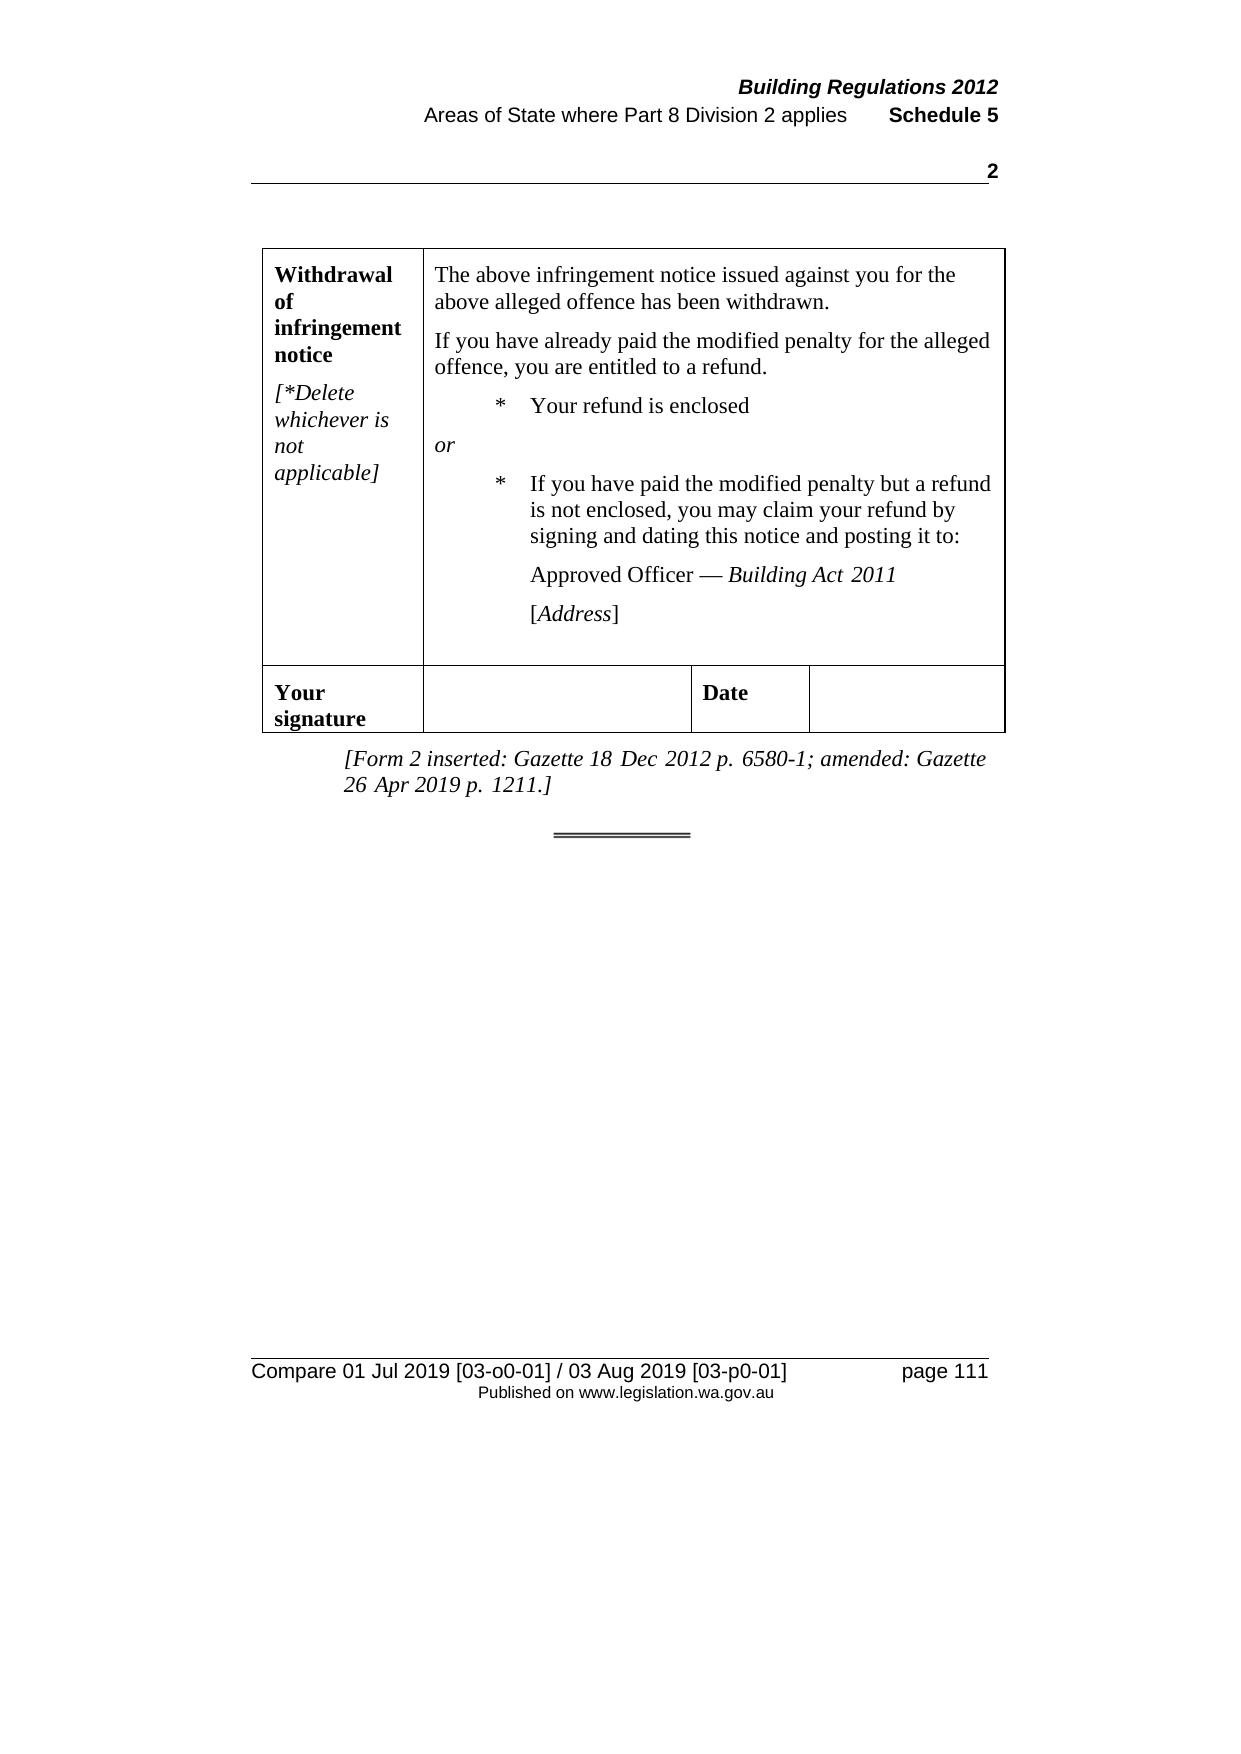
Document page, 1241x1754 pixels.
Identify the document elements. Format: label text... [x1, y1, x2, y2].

table_cell [810, 666, 1004, 732]
table_cell Your signature [263, 666, 423, 732]
table_cell Date [692, 666, 809, 732]
table_cell [424, 666, 691, 732]
table_cell Withdrawal of infringement notice [*Delete whichever is not applicable] [263, 249, 423, 665]
picture [543, 822, 697, 851]
text [Form 2 inserted: Gazette 18 Dec 2012 p. 6580-1; amended: Gazette 26 Apr 2019 p. 1211.] [251, 745, 989, 798]
table_cell The above infringement notice issued against you for the above alleged offence has been withdrawn. If you have already paid the modified penalty for the alleged offence, you are entitled to a refund. * Your refund is enclosed or * If you have paid the modified penalty but a refund is not enclosed, you may claim your refund by signing and dating this notice and posting it to: Approved Officer — Building Act 2011 [Address] [424, 249, 1004, 665]
